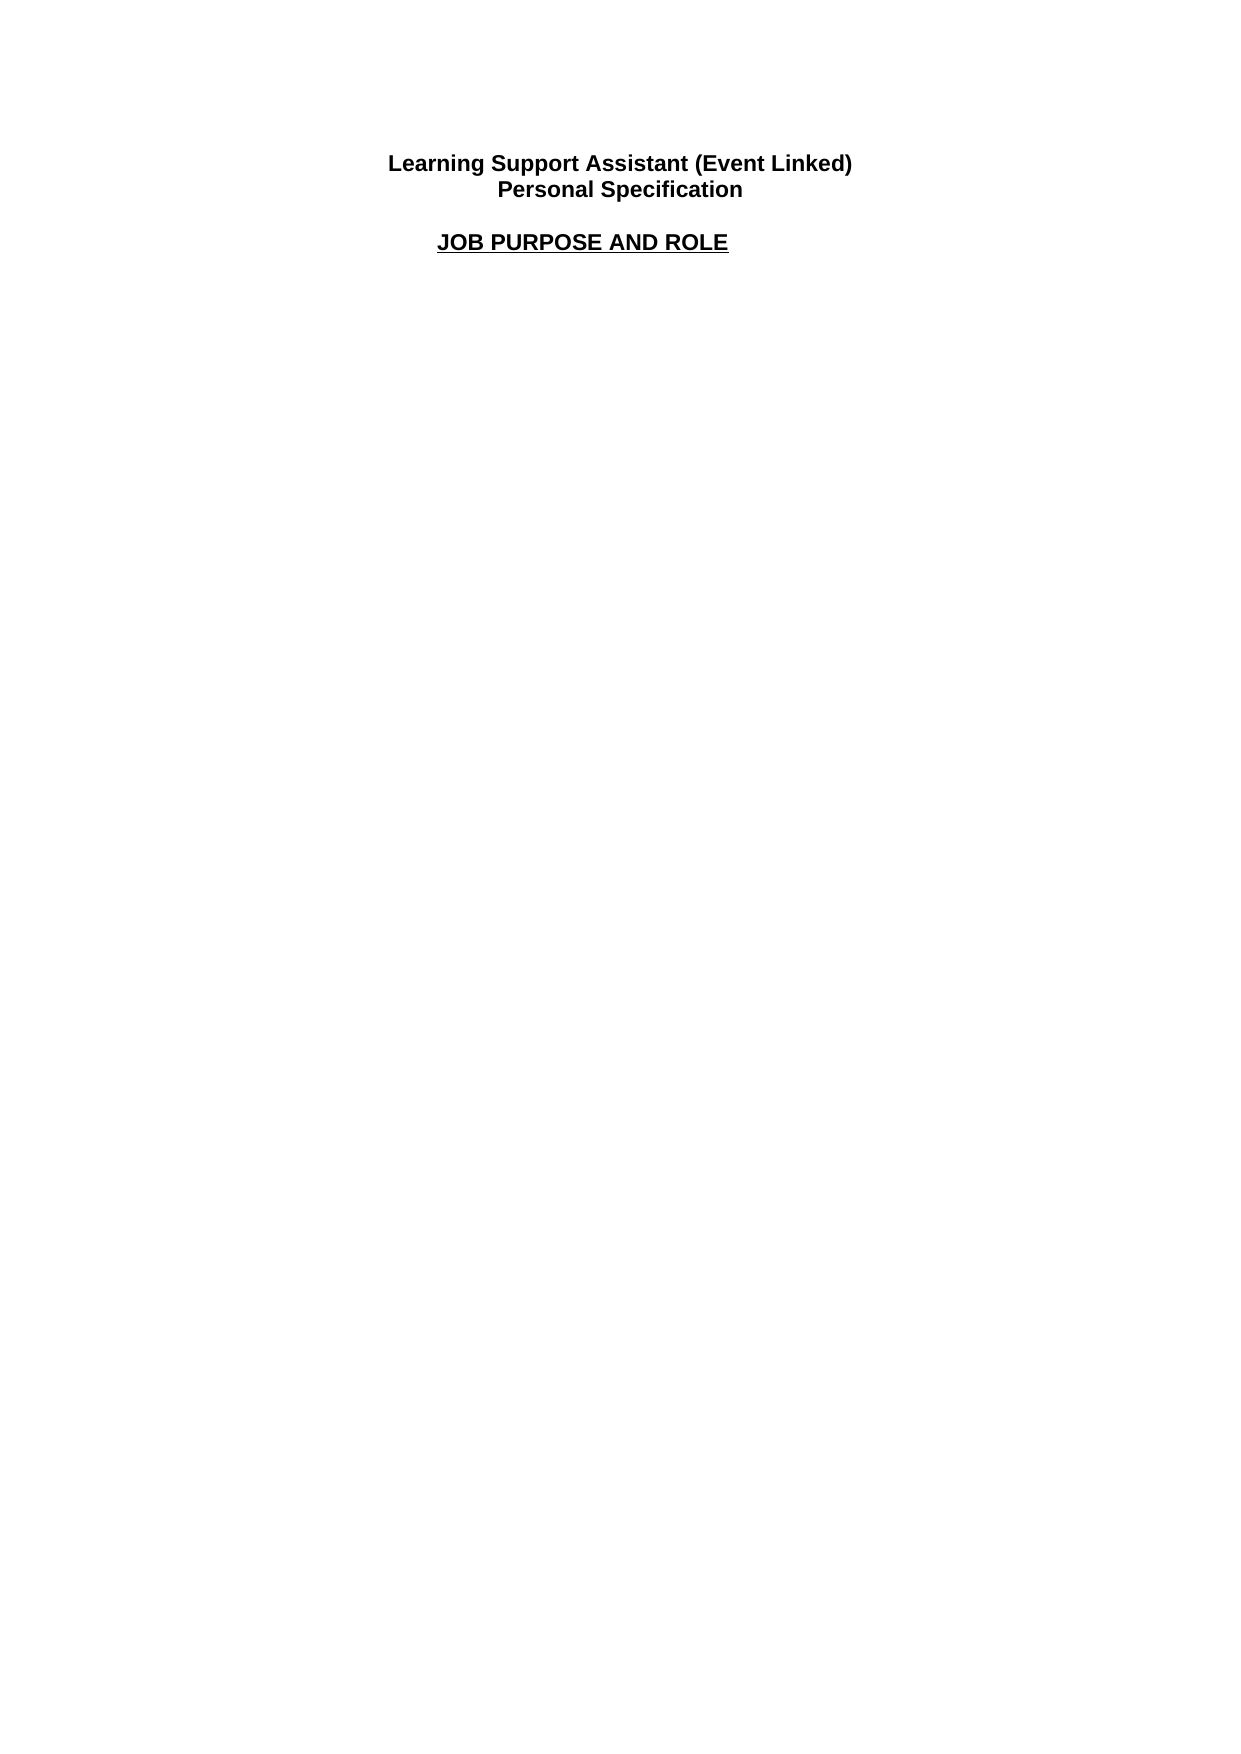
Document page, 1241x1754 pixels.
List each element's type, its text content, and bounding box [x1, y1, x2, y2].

text JOB PURPOSE AND ROLE [75, 229, 1090, 255]
text Personal Specification [150, 176, 1090, 203]
text Learning Support Assistant (Event Linked) [150, 150, 1090, 176]
